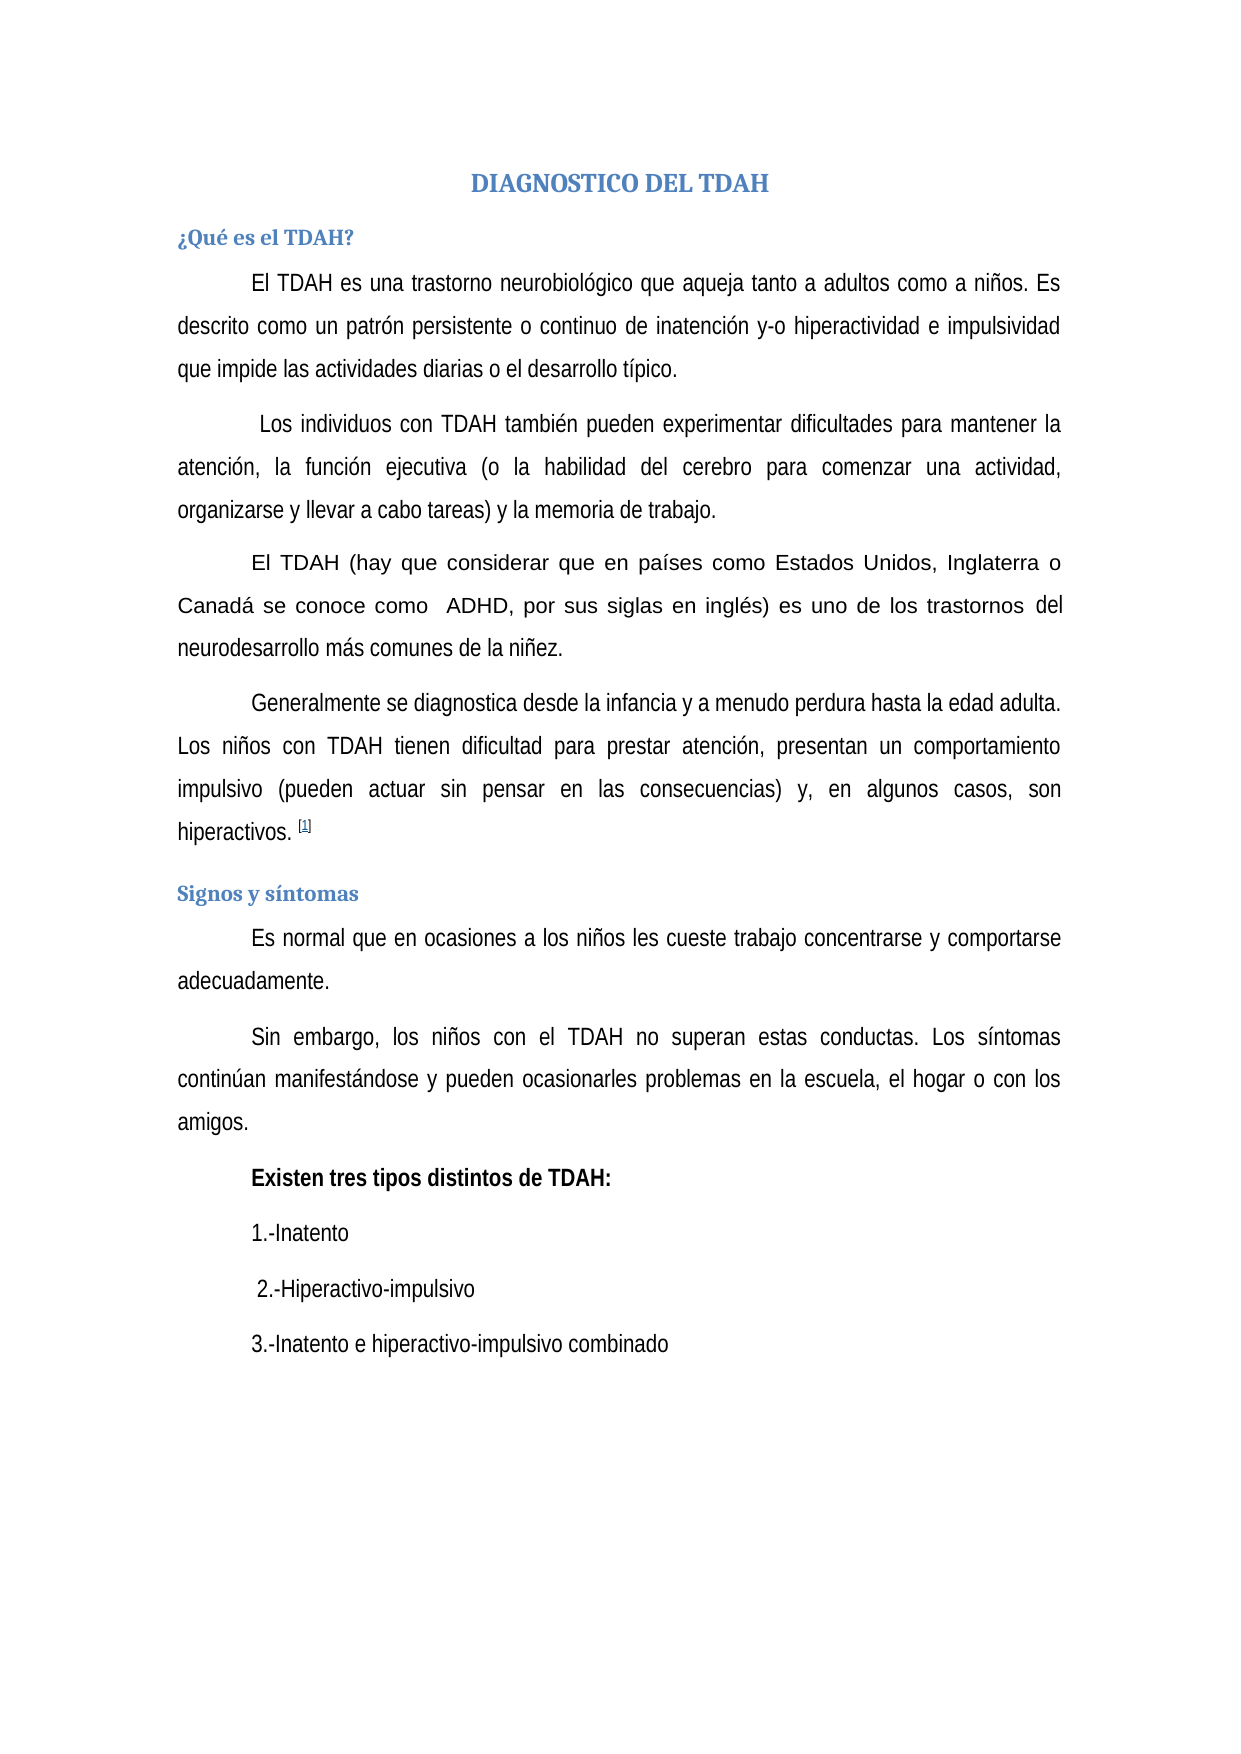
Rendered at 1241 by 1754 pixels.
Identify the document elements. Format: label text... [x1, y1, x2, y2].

text Sin embargo, los niños con el TDAH no superan estas conductas. Los síntomas continúan manifestándose y pueden ocasionarles problemas en la escuela, el hogar o con los amigos. [177, 1022, 1063, 1065]
text Sin embargo, los niños con el TDAH no superan estas conductas. Los síntomas continúan manifestándose y pueden ocasionarles problemas en la escuela, el hogar o con los amigos. [177, 1093, 1063, 1136]
subtitle DIAGNOSTICO DEL TDAH [177, 168, 1063, 199]
text Es normal que en ocasiones a los niños les cueste trabajo concentrarse y comportarse adecuadamente. [177, 923, 1063, 995]
subtitle Signos y síntomas [177, 881, 1063, 907]
text El TDAH es una trastorno neurobiológico que aqueja tanto a adultos como a niños. Es descrito como un patrón persistente o continuo de inatención y-o hiperactividad e impulsividad que impide las actividades diarias o el desarrollo típico. [177, 268, 1063, 382]
text 2.-Hiperactivo-impulsivo [177, 1274, 1063, 1302]
text El TDAH (hay que considerar que en países como Estados Unidos, Inglaterra o Canadá se conoce como ADHD, por sus siglas en inglés) es uno de los trastornos del neurodesarrollo más comunes de la niñez. [177, 550, 1063, 661]
text Existen tres tipos distintos de TDAH: [177, 1163, 1063, 1191]
text Generalmente se diagnostica desde la infancia y a menudo perdura hasta la edad adulta. Los niños con TDAH tienen dificultad para prestar atención, presentan un comportamiento impulsivo (pueden actuar sin pensar en las consecuencias) y, en algunos casos, son hiperactivos. [1] [177, 688, 1063, 845]
text Los individuos con TDAH también pueden experimentar dificultades para mantener la atención, la función ejecutiva (o la habilidad del cerebro para comenzar una actividad, organizarse y llevar a cabo tareas) y la memoria de trabajo. [177, 409, 1063, 523]
text 1.-Inatento [251, 1218, 1063, 1247]
text 3.-Inatento e hiperactivo-impulsivo combinado [177, 1329, 1063, 1358]
subtitle ¿Qué es el TDAH? [177, 225, 1063, 251]
